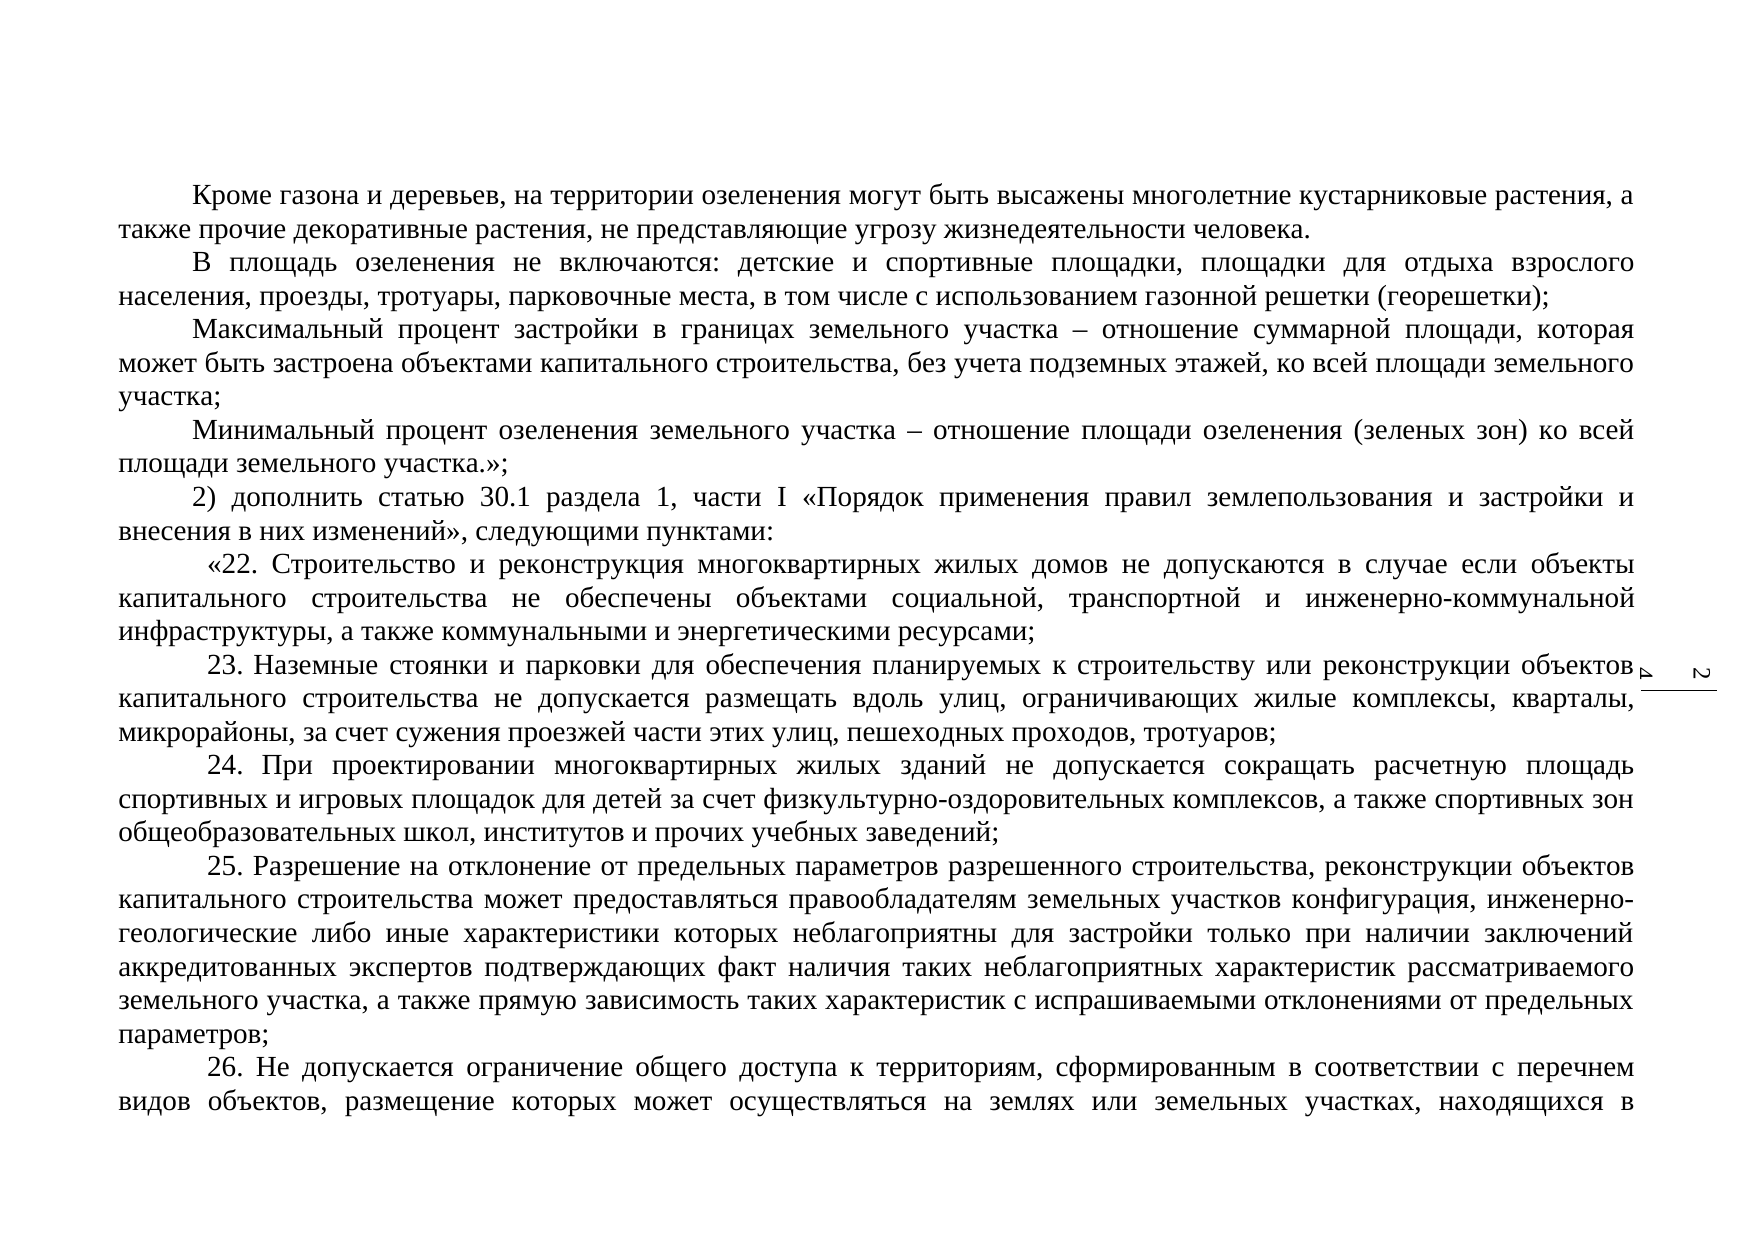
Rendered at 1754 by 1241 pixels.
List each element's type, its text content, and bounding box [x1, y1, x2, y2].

text В площадь озеленения не включаются: детские и спортивные площадки, площадки для отдыха взрослого населения, проезды, тротуары, парковочные места, в том числе с использованием газонной решетки (георешетки); [118, 244, 1636, 311]
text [118, 1049, 1636, 1116]
text 25. Разрешение на отклонение от предельных параметров разрешенного строительства, реконструкции объектов капитального строительства может предоставляться правообладателям земельных участков конфигурация, инженерно-геологические либо иные характеристики которых неблагоприятны для застройки только при наличии заключений аккредитованных экспертов подтверждающих факт наличия таких неблагоприятных характеристик рассматриваемого земельного участка, а также прямую зависимость таких характеристик с испрашиваемыми отклонениями от предельных параметров; [118, 848, 1636, 1049]
text Минимальный процент озеленения земельного участка – отношение площади озеленения (зеленых зон) ко всей площади земельного участка.»; [118, 412, 1636, 479]
text 23. Наземные стоянки и парковки для обеспечения планируемых к строительству или реконструкции объектов капитального строительства не допускается размещать вдоль улиц, ограничивающих жилые комплексы, кварталы, микрорайоны, за счет сужения проезжей части этих улиц, пешеходных проходов, тротуаров; [118, 647, 1636, 747]
text Максимальный процент застройки в границах земельного участка – отношение суммарной площади, которая может быть застроена объектами капитального строительства, без учета подземных этажей, ко всей площади земельного участка; [118, 311, 1636, 412]
text «22. Строительство и реконструкция многоквартирных жилых домов не допускаются в случае если объекты капитального строительства не обеспечены объектами социальной, транспортной и инженерно-коммунальной инфраструктуры, а также коммунальными и энергетическими ресурсами; [118, 546, 1636, 647]
text Кроме газона и деревьев, на территории озеленения могут быть высажены многолетние кустарниковые растения, а также прочие декоративные растения, не представляющие угрозу жизнедеятельности человека. [118, 177, 1636, 244]
text 24. При проектировании многоквартирных жилых зданий не допускается сокращать расчетную площадь спортивных и игровых площадок для детей за счет физкультурно-оздоровительных комплексов, а также спортивных зон общеобразовательных школ, институтов и прочих учебных заведений; [118, 747, 1636, 848]
text 2) дополнить статью 30.1 раздела 1, части I «Порядок применения правил землепользования и застройки и внесения в них изменений», следующими пунктами: [118, 479, 1636, 546]
